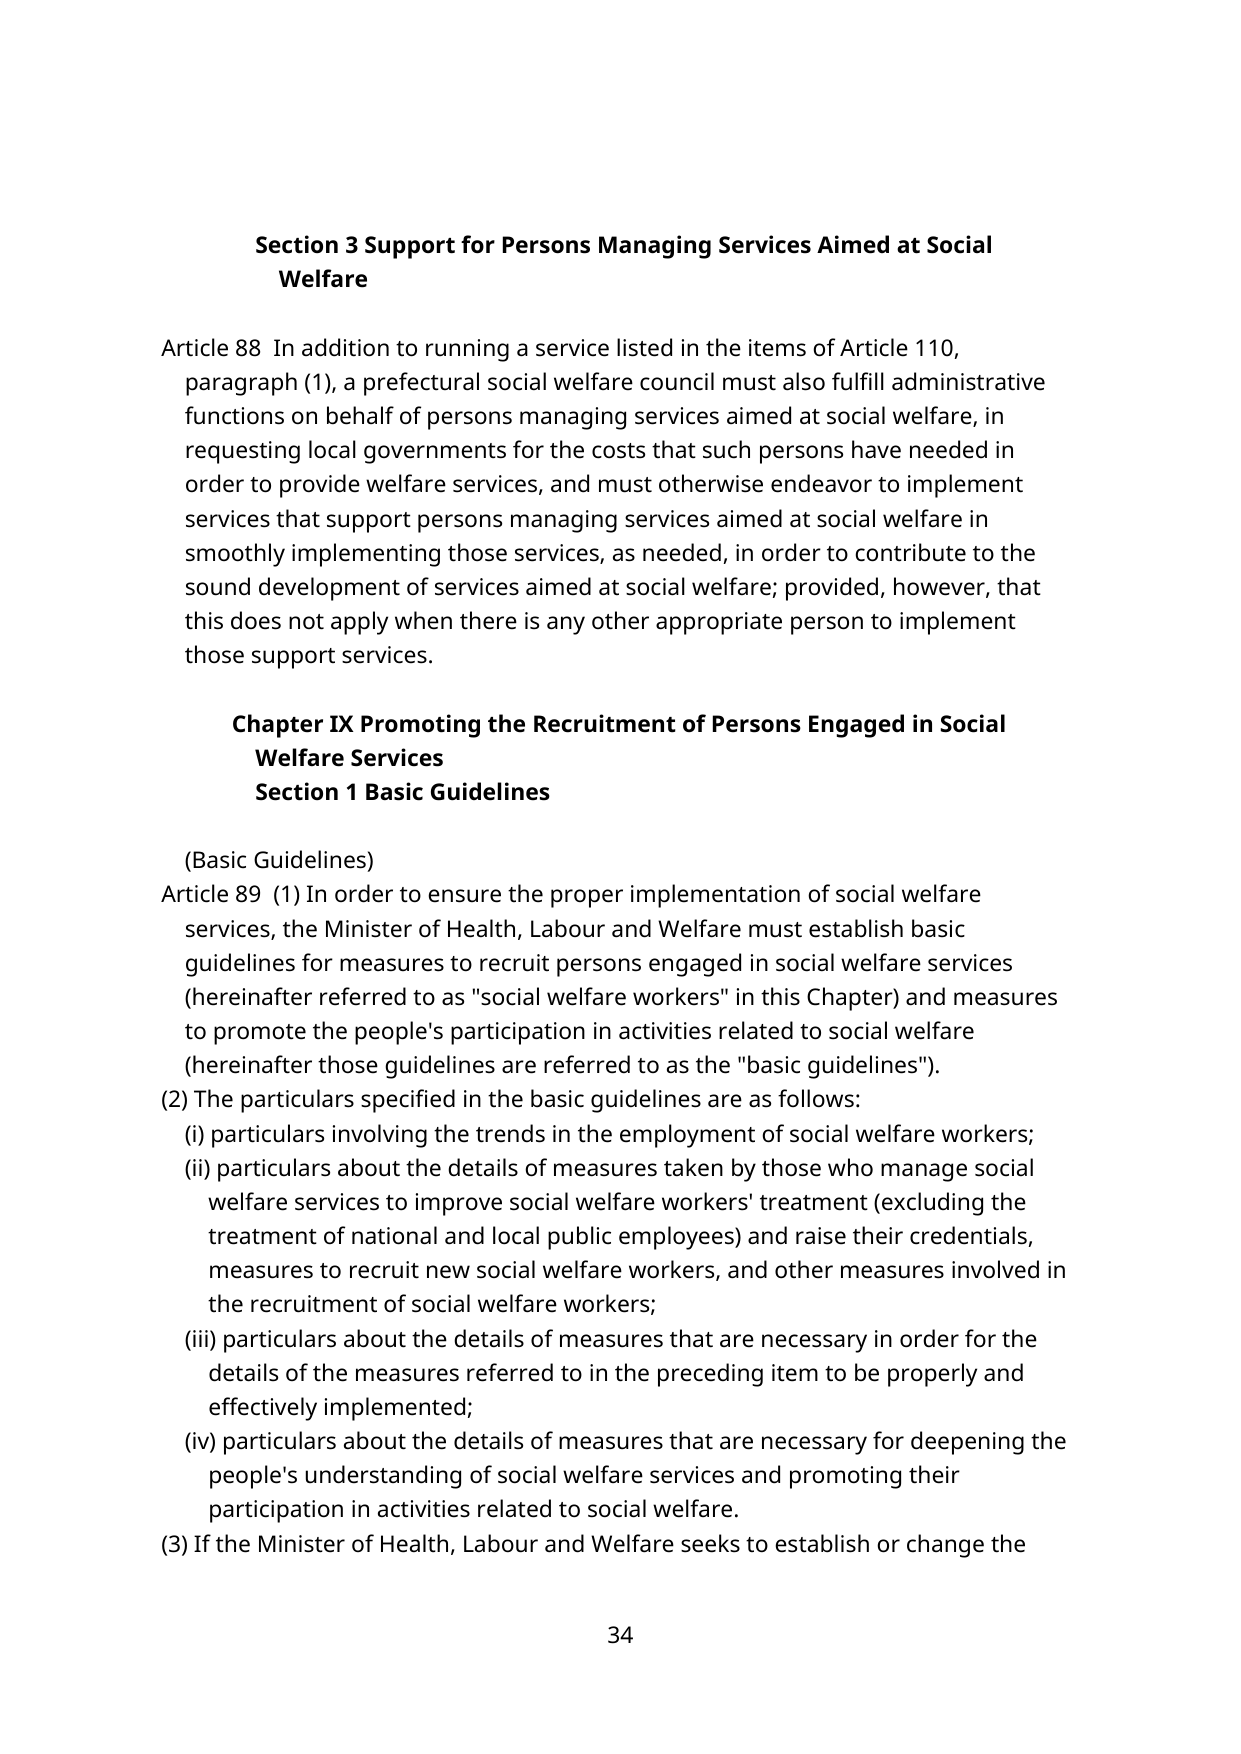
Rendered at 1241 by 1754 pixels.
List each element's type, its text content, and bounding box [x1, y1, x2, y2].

text (iii) particulars about the details of measures that are necessary in order for the details of the measures referred to in the preceding item to be properly and effectively implemented; [184, 1321, 1079, 1424]
text (Basic Guidelines) [184, 843, 1079, 877]
text (i) particulars involving the trends in the employment of social welfare workers; [184, 1116, 1079, 1150]
text Article 89 (1) In order to ensure the proper implementation of social welfare services, the Minister of Health, Labour and Welfare must establish basic guidelines for measures to recruit persons engaged in social welfare services (hereinafter referred to as "social welfare workers" in this Chapter) and measures to promote the people's participation in activities related to social welfare (hereinafter those guidelines are referred to as the "basic guidelines"). [161, 877, 1079, 1082]
text Article 88 In addition to running a service listed in the items of Article 110, paragraph (1), a prefectural social welfare council must also fulfill administrative functions on behalf of persons managing services aimed at social welfare, in requesting local governments for the costs that such persons have needed in order to provide welfare services, and must otherwise endeavor to implement services that support persons managing services aimed at social welfare in smoothly implementing those services, as needed, in order to contribute to the sound development of services aimed at social welfare; provided, however, that this does not apply when there is any other appropriate person to implement those support services. [161, 330, 1079, 672]
text (ii) particulars about the details of measures taken by those who manage social welfare services to improve social welfare workers' treatment (excluding the treatment of national and local public employees) and raise their credentials, measures to recruit new social welfare workers, and other measures involved in the recruitment of social welfare workers; [184, 1150, 1079, 1321]
text Section 1 Basic Guidelines [253, 774, 1079, 809]
text Section 3 Support for Persons Managing Services Aimed at Social Welfare [253, 228, 1079, 296]
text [161, 1526, 1079, 1560]
text (2) The particulars specified in the basic guidelines are as follows: [161, 1082, 1079, 1116]
text (iv) particulars about the details of measures that are necessary for deepening the people's understanding of social welfare services and promoting their participation in activities related to social welfare. [184, 1424, 1079, 1526]
text Chapter IX Promoting the Recruitment of Persons Engaged in Social Welfare Services [230, 706, 1079, 774]
